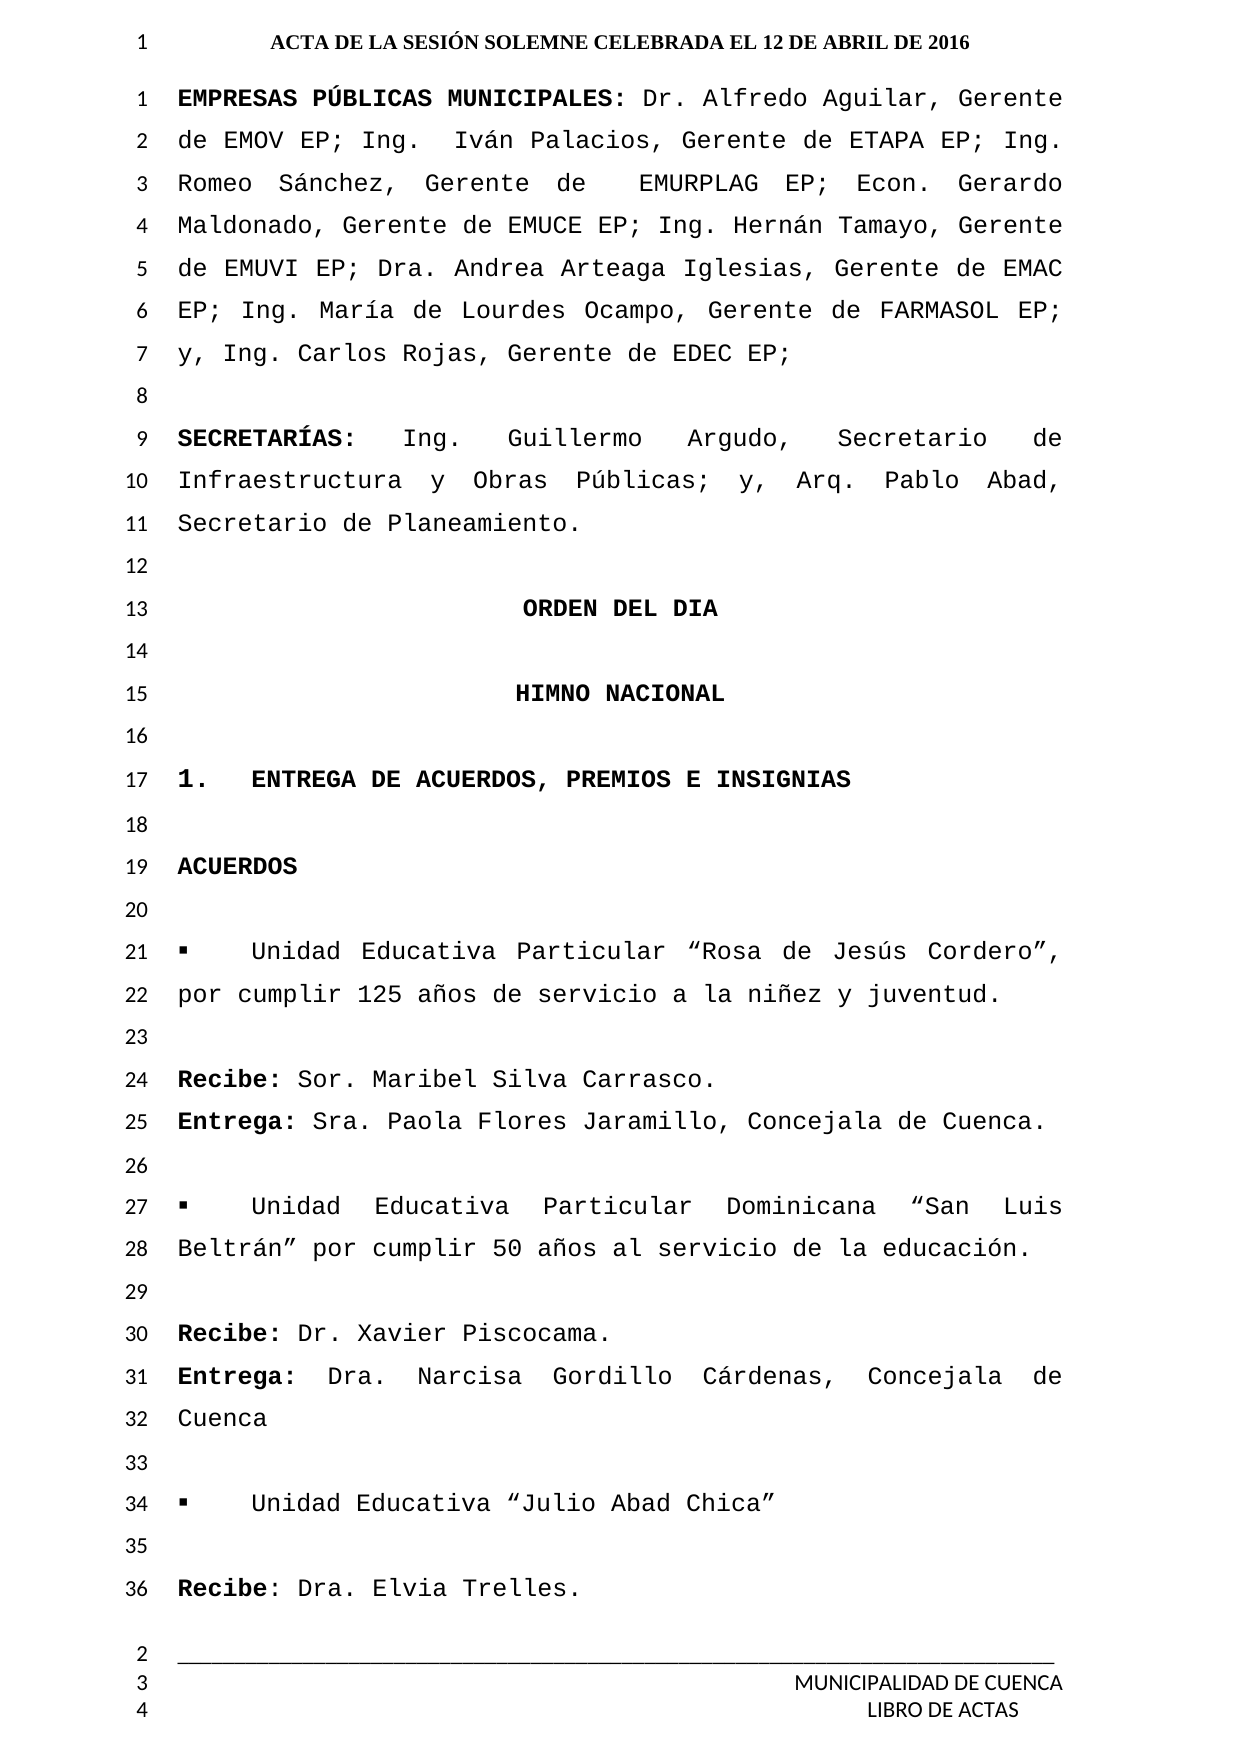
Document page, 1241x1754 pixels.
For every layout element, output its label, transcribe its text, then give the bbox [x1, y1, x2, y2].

list Entrega: Sra. Paola Flores Jaramillo, Concejala de Cuenca. [177, 1109, 1063, 1137]
text SECRETARÍAS: Ing. Guillermo Argudo, Secretario de Infraestructura y Obras Públicas; y, Arq. Pablo Abad, Secretario de Planeamiento. [177, 425, 1063, 538]
text ORDEN DEL DIA [177, 595, 1063, 623]
list Unidad Educativa “Julio Abad Chica” [177, 1490, 1063, 1519]
list Unidad Educativa Particular Dominicana “San Luis Beltrán” por cumplir 50 años al servicio de la educación. [177, 1193, 1063, 1264]
text Recibe: Dra. Elvia Trelles. [177, 1575, 1063, 1604]
list Recibe: Dr. Xavier Piscocama. [177, 1321, 1063, 1349]
list Unidad Educativa Particular “Rosa de Jesús Cordero”, por cumplir 125 años de servicio a la niñez y juventud. [177, 939, 1063, 1009]
text HIMNO NACIONAL [177, 680, 1063, 708]
text Recibe: Sor. Maribel Silva Carrasco. [177, 1066, 1063, 1094]
list ENTREGA DE ACUERDOS, PREMIOS E INSIGNIAS [177, 765, 1063, 796]
list Entrega: Dra. Narcisa Gordillo Cárdenas, Concejala de Cuenca [177, 1363, 1063, 1434]
text EMPRESAS PÚBLICAS MUNICIPALES: Dr. Alfredo Aguilar, Gerente de EMOV EP; Ing. Iván Palacios, Gerente de ETAPA EP; Ing. Romeo Sánchez, Gerente de EMURPLAG EP; Econ. Gerardo Maldonado, Gerente de EMUCE EP; Ing. Hernán Tamayo, Gerente de EMUVI EP; Dra. Andrea Arteaga Iglesias, Gerente de EMAC EP; Ing. María de Lourdes Ocampo, Gerente de FARMASOL EP; y, Ing. Carlos Rojas, Gerente de EDEC EP; [177, 85, 1063, 368]
list ACUERDOS [177, 854, 1063, 882]
